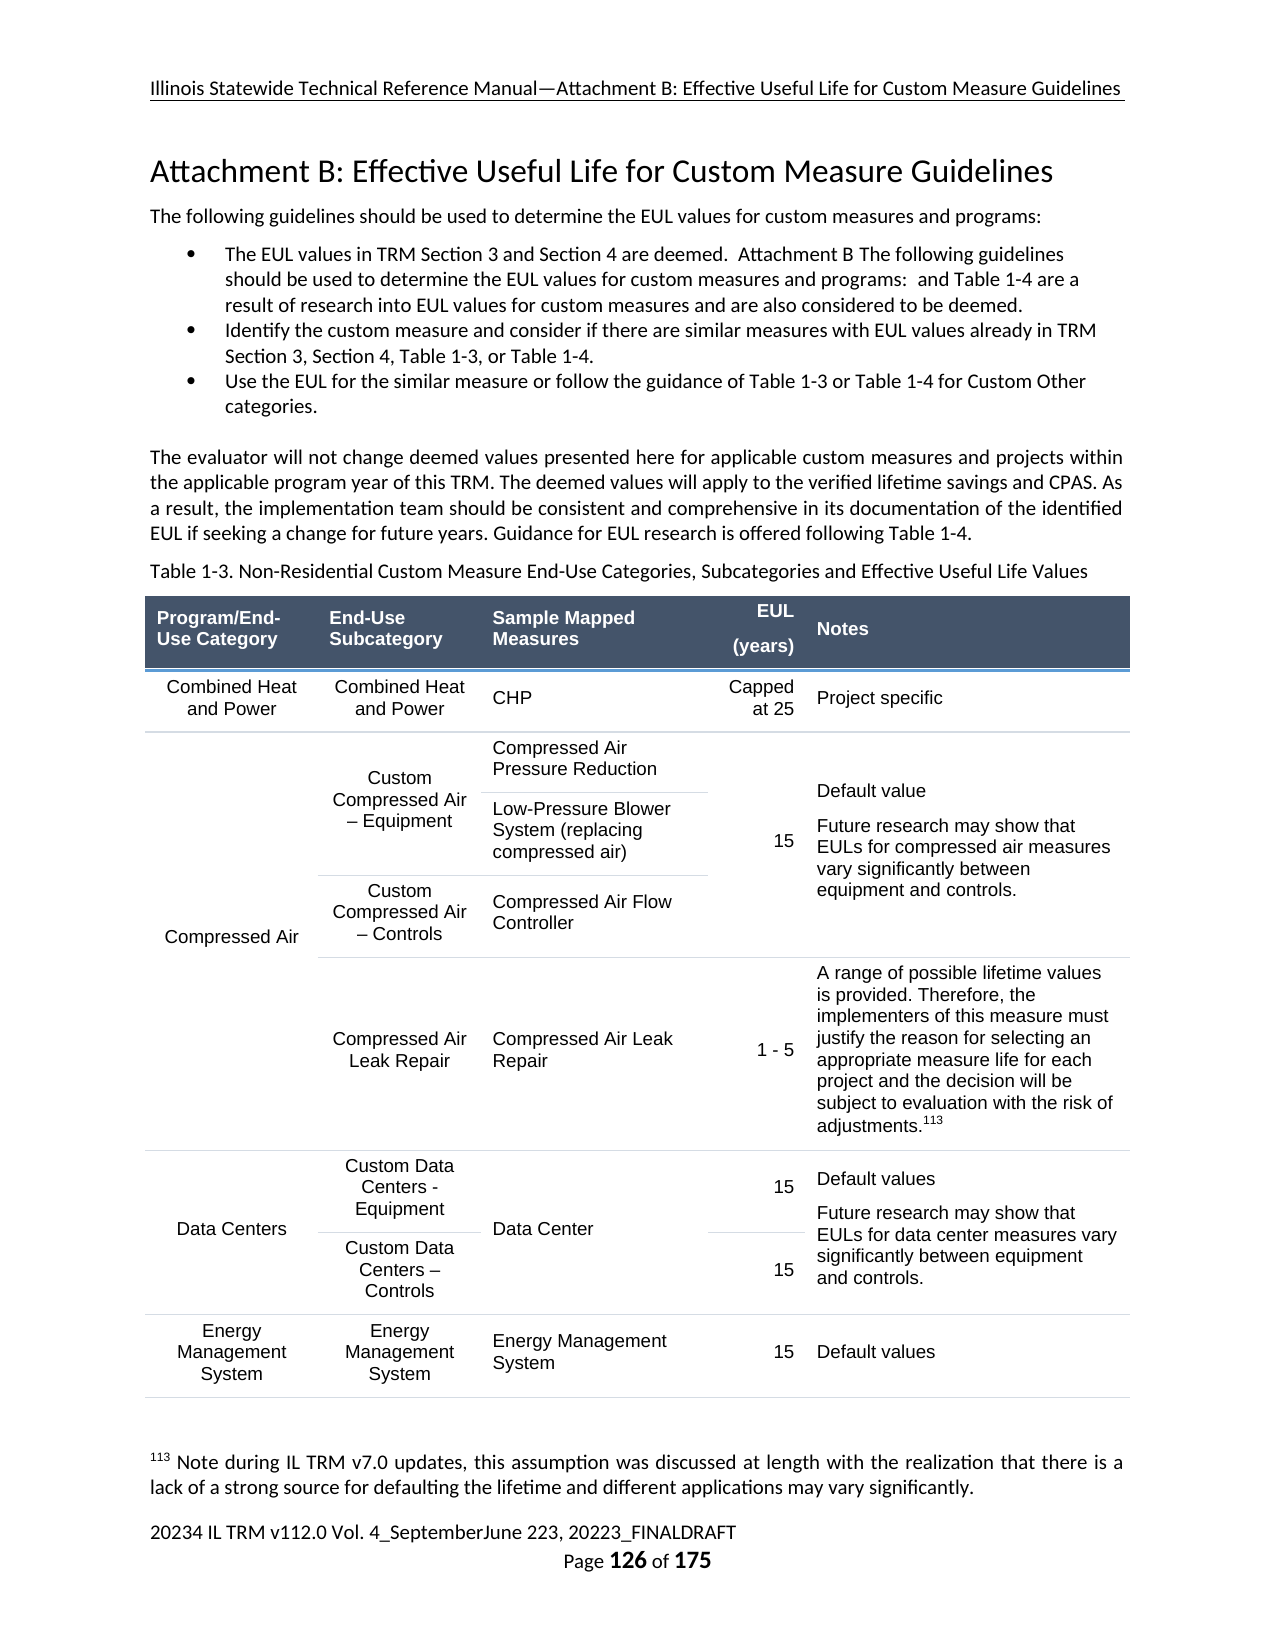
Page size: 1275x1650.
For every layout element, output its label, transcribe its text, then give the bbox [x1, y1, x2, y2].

text The following guidelines should be used to determine the EUL values for custom measures and programs: [150, 203, 1125, 229]
list Identify the custom measure and consider if there are similar measures with EUL values already in TRM Section 3, Section 4, Table 1-3, or Table 1-4. [187, 317, 1125, 368]
text The evaluator will not change deemed values presented here for applicable custom measures and projects within the applicable program year of this TRM. The deemed values will apply to the verified lifetime savings and CPAS. As a result, the implementation team should be consistent and comprehensive in its documentation of the identified EUL if seeking a change for future years. Guidance for EUL research is offered following Table 1-4. [150, 444, 1125, 546]
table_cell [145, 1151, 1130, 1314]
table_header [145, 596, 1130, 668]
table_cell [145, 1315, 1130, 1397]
list Use the EUL for the similar measure or follow the guidance of Table 1-3 or Table 1-4 for Custom Other categories. [187, 368, 1125, 419]
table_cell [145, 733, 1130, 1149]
subtitle Attachment B: Effective Useful Life for Custom Measure Guidelines [150, 150, 1125, 191]
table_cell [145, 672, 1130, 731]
text Table 1-3. Non-Residential Custom Measure End-Use Categories, Subcategories and Effective Useful Life Values [150, 558, 1125, 584]
list The EUL values in TRM Section 3 and Section 4 are deemed. Attachment B Table 1-3 and Table 1-4 are a result of research into EUL values for custom measures and are also considered to be deemed. [187, 241, 1125, 317]
